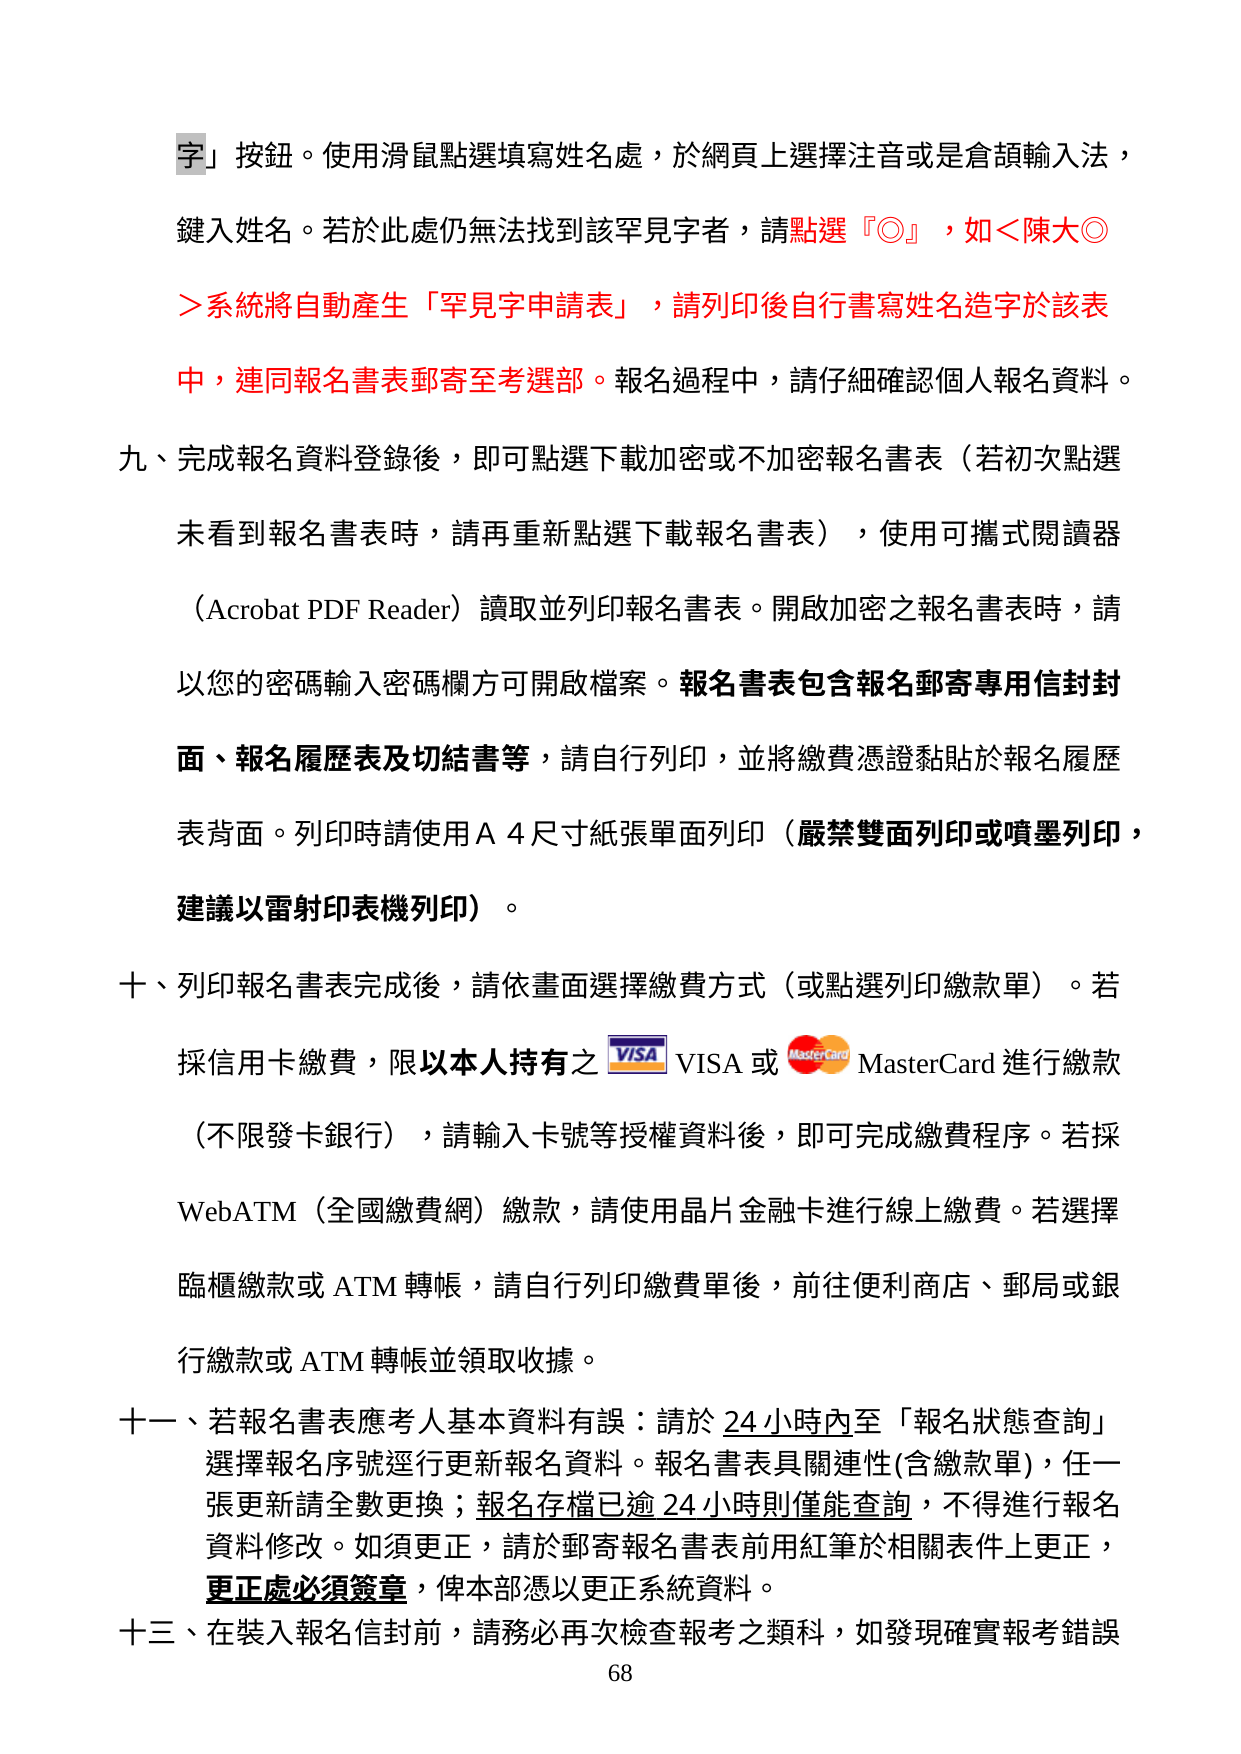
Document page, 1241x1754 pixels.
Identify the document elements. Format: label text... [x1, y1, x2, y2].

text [118, 1610, 1122, 1652]
picture [607, 1035, 668, 1074]
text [118, 117, 1122, 417]
text 十、列印報名書表完成後，請依畫面選擇繳費方式（或點選列印繳款單）。若採信用卡繳費，限以本人持有之 VISA或 MasterCard進行繳款（不限發卡銀行），請輸入卡號等授權資料後，即可完成繳費程序。若採WebATM（全國繳費網）繳款，請使用晶片金融卡進行線上繳費。若選擇臨櫃繳款或ATM轉帳，請自行列印繳費單後，前往便利商店、郵局或銀行繳款或ATM轉帳並領取收據。 [118, 947, 1122, 1397]
text 十一、若報名書表應考人基本資料有誤：請於24小時內至「報名狀態查詢」選擇報名序號逕行更新報名資料。報名書表具關連性(含繳款單)，任一張更新請全數更換；報名存檔已逾24小時則僅能查詢，不得進行報名資料修改。如須更正，請於郵寄報名書表前用紅筆於相關表件上更正，更正處必須簽章，俾本部憑以更正系統資料。 [118, 1399, 1122, 1607]
picture [787, 1035, 850, 1074]
text 九、完成報名資料登錄後，即可點選下載加密或不加密報名書表（若初次點選未看到報名書表時，請再重新點選下載報名書表），使用可攜式閱讀器（Acrobat PDF Reader）讀取並列印報名書表。開啟加密之報名書表時，請以您的密碼輸入密碼欄方可開啟檔案。報名書表包含報名郵寄專用信封封面、報名履歷表及切結書等，請自行列印，並將繳費憑證黏貼於報名履歷表背面。列印時請使用Ａ４尺寸紙張單面列印（嚴禁雙面列印或噴墨列印，建議以雷射印表機列印）。 [118, 419, 1122, 944]
